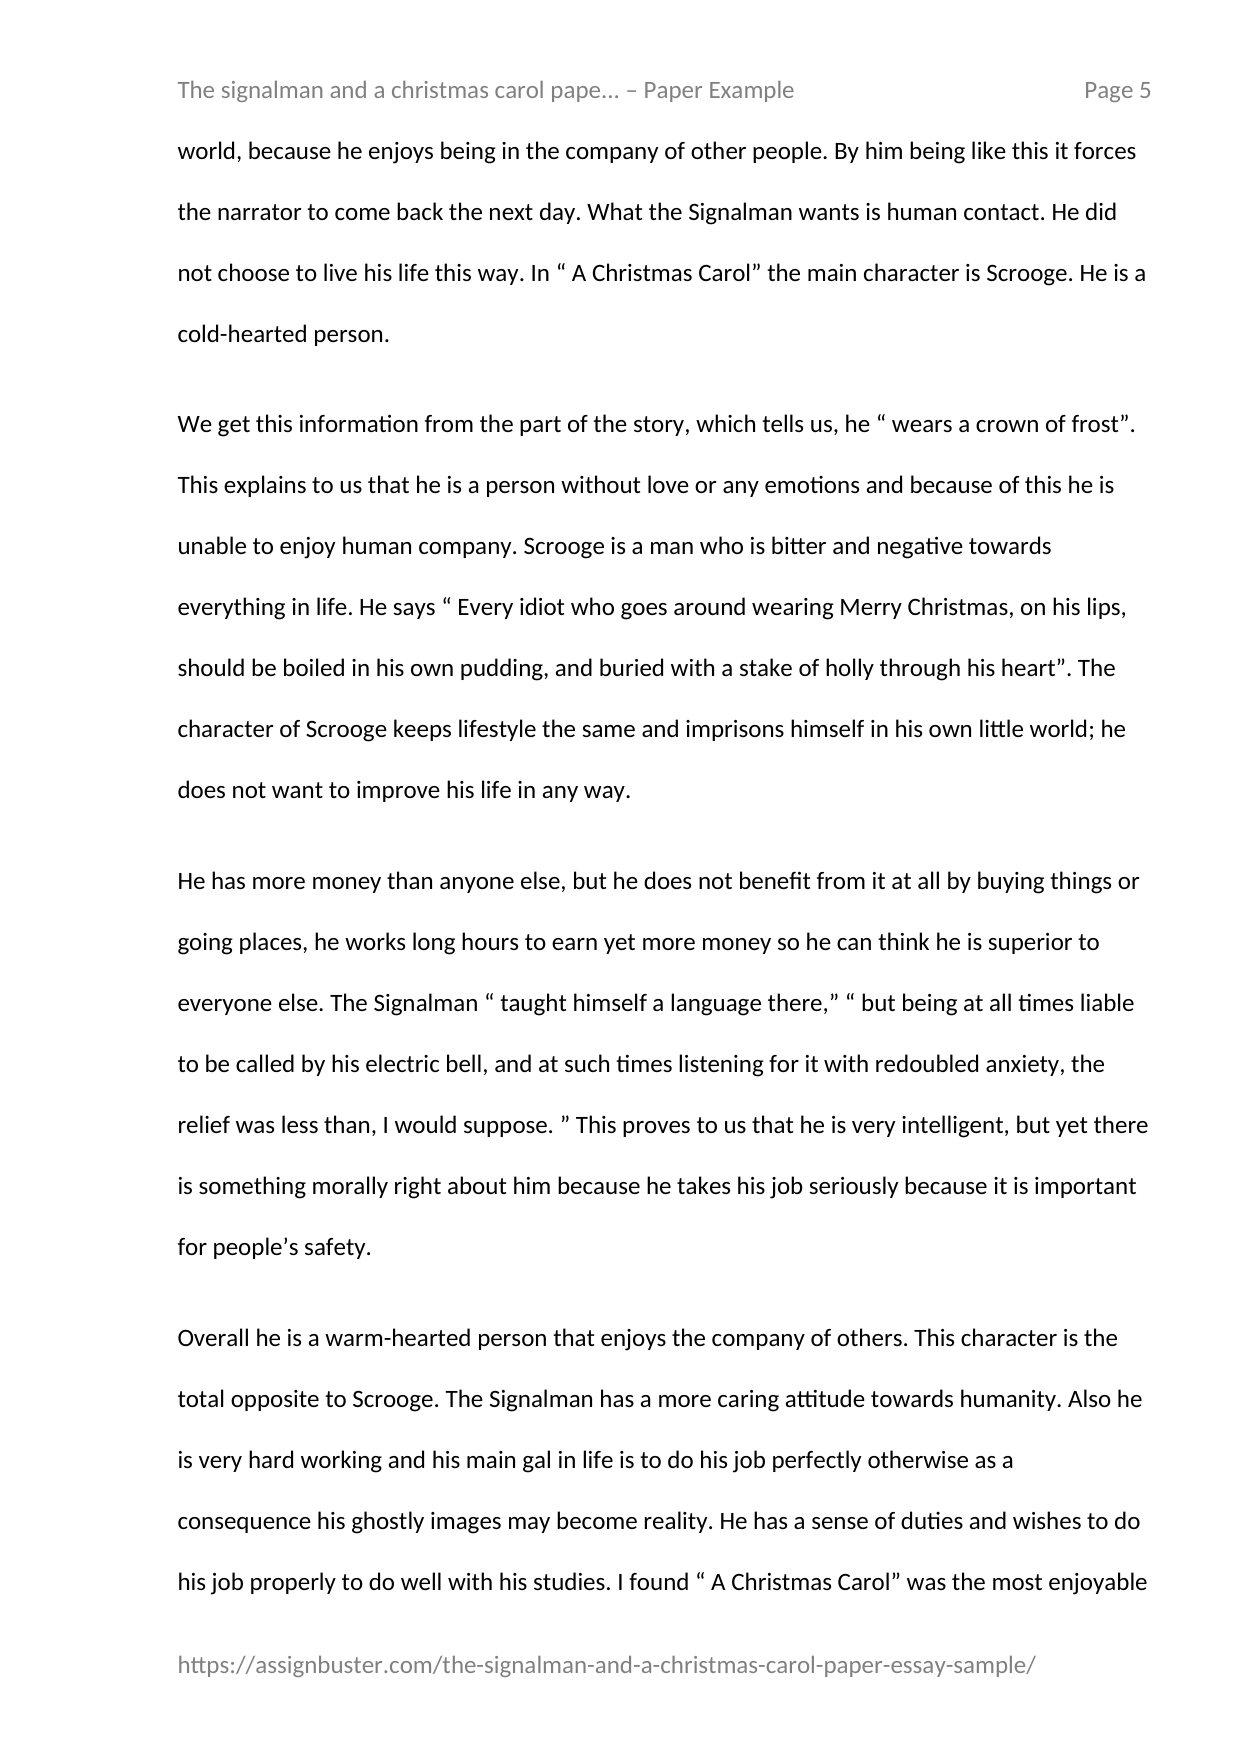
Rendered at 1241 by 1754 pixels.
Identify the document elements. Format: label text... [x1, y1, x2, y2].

text He has more money than anyone else, but he does not benefit from it at all by buying things or going places, he works long hours to earn yet more money so he can think he is superior to everyone else. The Signalman “ taught himself a language there,” “ but being at all times liable to be called by his electric bell, and at such times listening for it with redoubled anxiety, the relief was less than, I would suppose. ” This proves to us that he is very intelligent, but yet there is something morally right about him because he takes his job seriously because it is important for people’s safety. [177, 865, 1152, 1262]
text We get this information from the part of the story, which tells us, he “ wears a crown of frost”. This explains to us that he is a person without love or any emotions and because of this he is unable to enjoy human company. Scrooge is a man who is bitter and negative towards everything in life. He says “ Every idiot who goes around wearing Merry Christmas, on his lips, should be boiled in his own pudding, and buried with a stake of holly through his heart”. The character of Scrooge keeps lifestyle the same and imprisons himself in his own little world; he does not want to improve his life in any way. [177, 408, 1152, 805]
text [177, 1322, 1152, 1597]
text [177, 135, 1152, 348]
